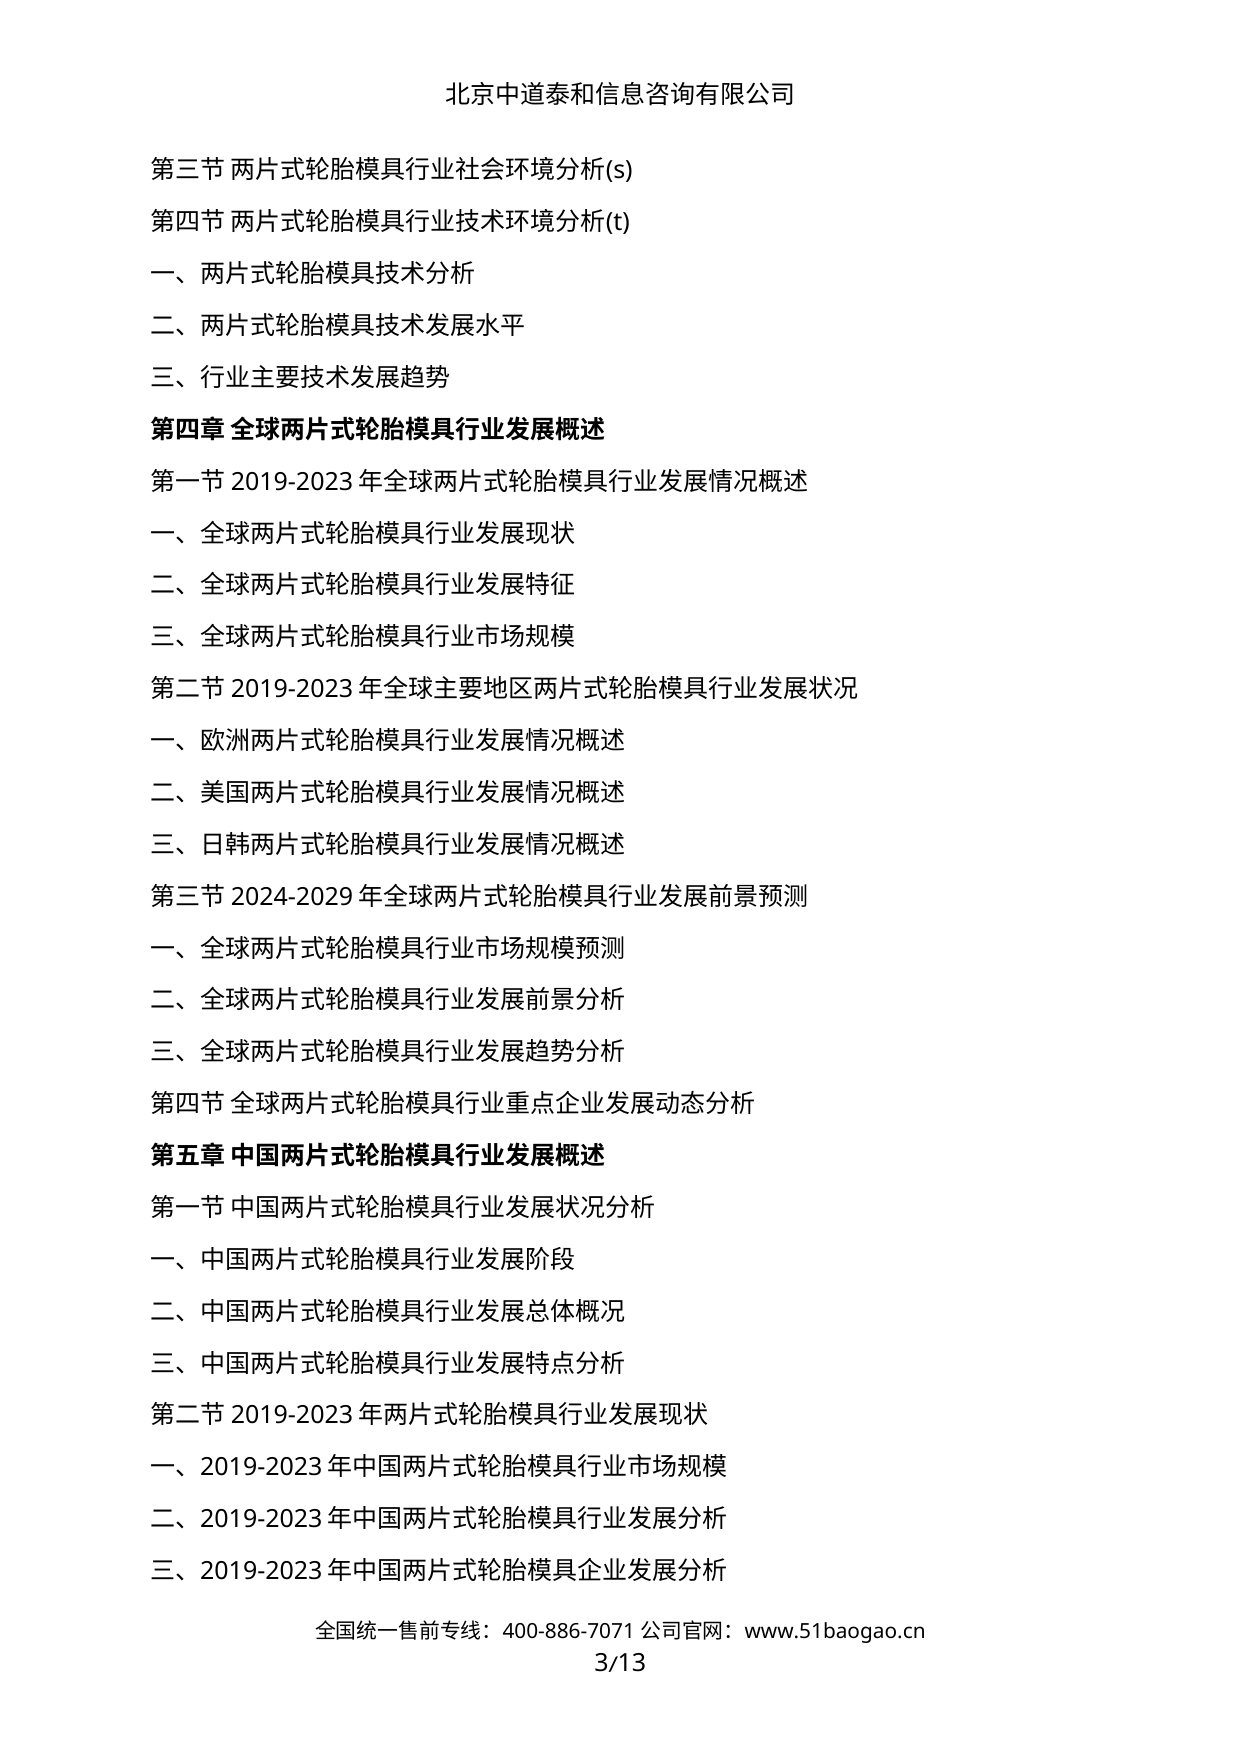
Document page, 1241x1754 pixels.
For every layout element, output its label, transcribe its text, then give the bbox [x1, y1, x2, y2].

text 一、全球两片式轮胎模具行业市场规模预测 [150, 928, 1090, 964]
text 三、日韩两片式轮胎模具行业发展情况概述 [150, 824, 1090, 861]
text 第四章 全球两片式轮胎模具行业发展概述 [150, 409, 1090, 446]
text 三、中国两片式轮胎模具行业发展特点分析 [150, 1343, 1090, 1379]
text 第一节 2019-2023年全球两片式轮胎模具行业发展情况概述 [150, 461, 1090, 497]
text 第四节 两片式轮胎模具行业技术环境分析(t) [150, 202, 1090, 238]
text 二、中国两片式轮胎模具行业发展总体概况 [150, 1291, 1090, 1327]
text 第五章 中国两片式轮胎模具行业发展概述 [150, 1136, 1090, 1172]
text 一、2019-2023年中国两片式轮胎模具行业市场规模 [150, 1447, 1090, 1483]
text 一、全球两片式轮胎模具行业发展现状 [150, 513, 1090, 549]
text 三、全球两片式轮胎模具行业市场规模 [150, 617, 1090, 653]
text 三、全球两片式轮胎模具行业发展趋势分析 [150, 1032, 1090, 1068]
text 二、两片式轮胎模具技术发展水平 [150, 306, 1090, 342]
text 三、行业主要技术发展趋势 [150, 357, 1090, 394]
text 二、2019-2023年中国两片式轮胎模具行业发展分析 [150, 1499, 1090, 1535]
text 一、欧洲两片式轮胎模具行业发展情况概述 [150, 721, 1090, 757]
text 三、2019-2023年中国两片式轮胎模具企业发展分析 [150, 1551, 1090, 1587]
text 第三节 两片式轮胎模具行业社会环境分析(s) [150, 150, 1090, 186]
text 第一节 中国两片式轮胎模具行业发展状况分析 [150, 1187, 1090, 1224]
text 二、全球两片式轮胎模具行业发展特征 [150, 565, 1090, 601]
text 一、中国两片式轮胎模具行业发展阶段 [150, 1239, 1090, 1276]
text 第四节 全球两片式轮胎模具行业重点企业发展动态分析 [150, 1084, 1090, 1120]
text 第二节 2019-2023年两片式轮胎模具行业发展现状 [150, 1395, 1090, 1431]
text 二、美国两片式轮胎模具行业发展情况概述 [150, 772, 1090, 809]
text 一、两片式轮胎模具技术分析 [150, 254, 1090, 290]
text 第二节 2019-2023年全球主要地区两片式轮胎模具行业发展状况 [150, 669, 1090, 705]
text 二、全球两片式轮胎模具行业发展前景分析 [150, 980, 1090, 1016]
text 第三节 2024-2029年全球两片式轮胎模具行业发展前景预测 [150, 876, 1090, 912]
